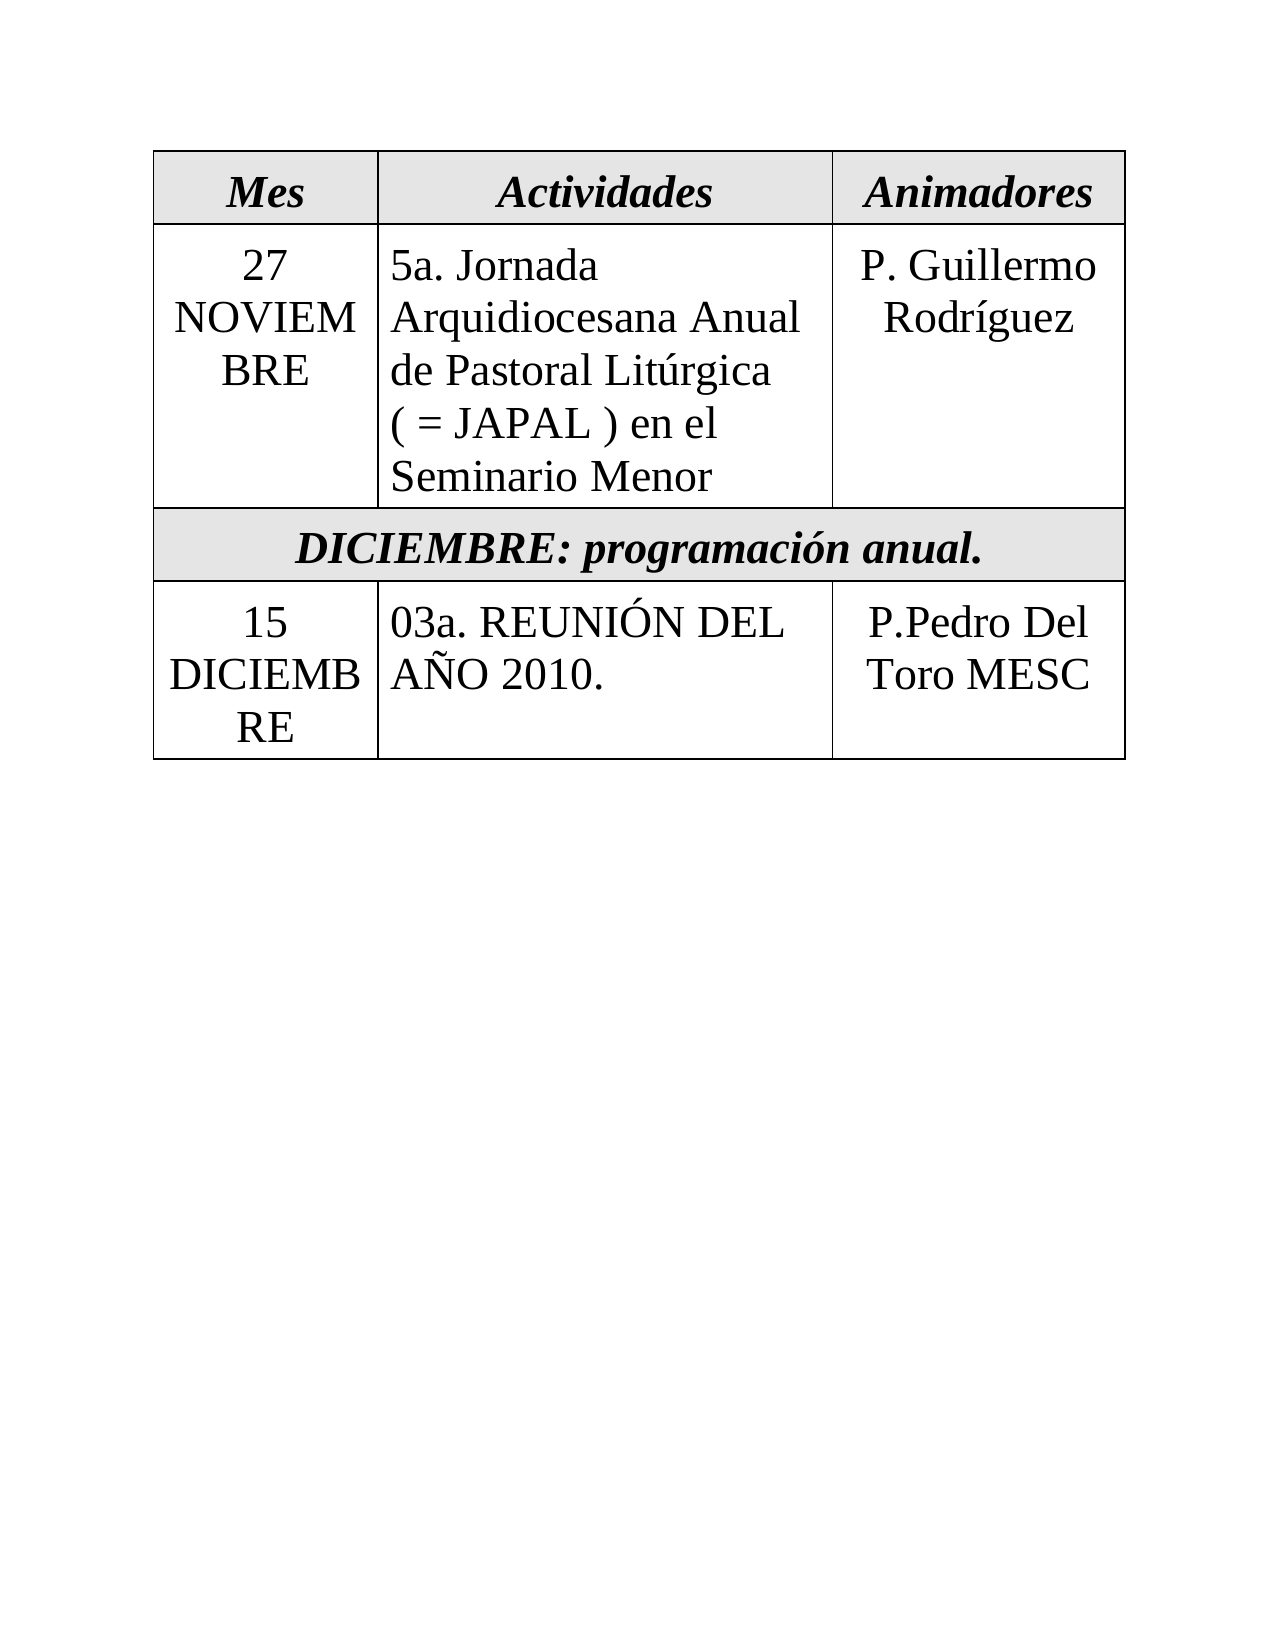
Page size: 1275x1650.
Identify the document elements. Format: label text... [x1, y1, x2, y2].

table_cell 03a. REUNIÓN DEL AÑO 2010. [379, 582, 832, 758]
table_header Animadores [833, 152, 1124, 223]
table_cell 5a. Jornada Arquidiocesana Anual de Pastoral Litúrgica ( = JAPAL ) en el Seminario Menor [379, 225, 832, 507]
table_header Mes [154, 152, 377, 223]
table_cell 15 DICIEMBRE [154, 582, 377, 758]
table_cell P. Guillermo Rodríguez [833, 225, 1124, 507]
table_cell 27 NOVIEMBRE [154, 225, 377, 507]
table_cell P.Pedro Del Toro MESC [833, 582, 1124, 758]
table_cell DICIEMBRE: programación anual. [154, 509, 1124, 580]
table_header Actividades [379, 152, 832, 223]
